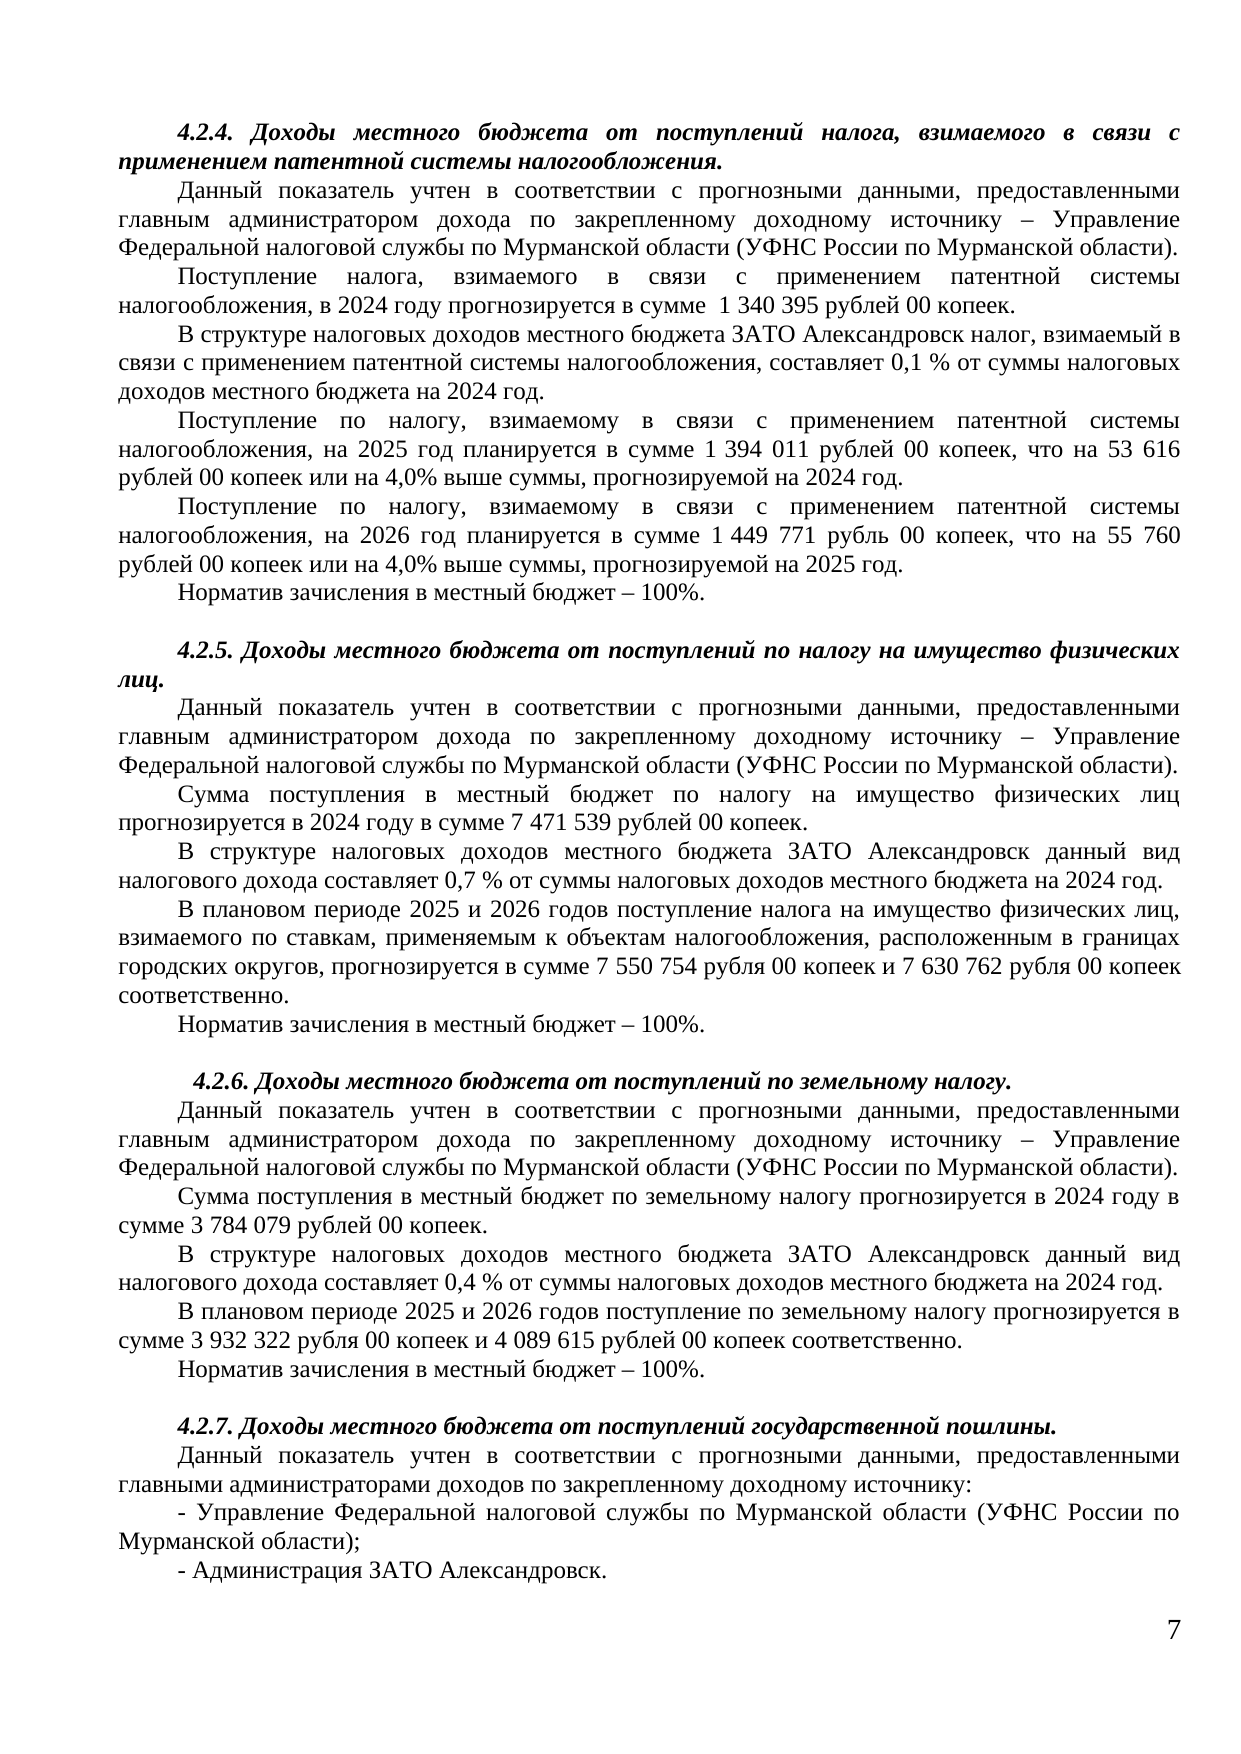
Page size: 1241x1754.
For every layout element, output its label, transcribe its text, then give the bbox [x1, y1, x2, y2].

text Сумма поступления в местный бюджет по земельному налогу прогнозируется в 2024 году в сумме 3 784 079 рублей 00 копеек. [118, 1181, 1181, 1239]
text 4.2.4. Доходы местного бюджета от поступлений налога, взимаемого в связи с применением патентной системы налогообложения. [118, 117, 1181, 175]
text - Администрация ЗАТО Александровск. [118, 1555, 1181, 1584]
text - Управление Федеральной налоговой службы по Мурманской области (УФНС России по Мурманской области); [118, 1497, 1181, 1555]
text Норматив зачисления в местный бюджет – 100%. [118, 1009, 1181, 1037]
text Сумма поступления в местный бюджет по налогу на имущество физических лиц прогнозируется в 2024 году в сумме 7 471 539 рублей 00 копеек. [118, 779, 1181, 836]
text Данный показатель учтен в соответствии с прогнозными данными, предоставленными главными администраторами доходов по закрепленному доходному источнику: [118, 1440, 1181, 1497]
text Поступление налога, взимаемого в связи с применением патентной системы налогообложения, в 2024 году прогнозируется в сумме 1 340 395 рублей 00 копеек. [118, 261, 1181, 319]
text Норматив зачисления в местный бюджет – 100%. [118, 1354, 1181, 1382]
text 4.2.6. Доходы местного бюджета от поступлений по земельному налогу. [118, 1066, 1181, 1095]
text В плановом периоде 2025 и 2026 годов поступление налога на имущество физических лиц, взимаемого по ставкам, применяемым к объектам налогообложения, расположенным в границах городских округов, прогнозируется в сумме 7 550 754 рубля 00 копеек и 7 630 762 рубля 00 копеек соответственно. [118, 894, 1181, 1009]
text 4.2.7. Доходы местного бюджета от поступлений государственной пошлины. [118, 1411, 1181, 1440]
text Поступление по налогу, взимаемому в связи с применением патентной системы налогообложения, на 2025 год планируется в сумме 1 394 011 рублей 00 копеек, что на 53 616 рублей 00 копеек или на 4,0% выше суммы, прогнозируемой на 2024 год. [118, 405, 1181, 491]
text В структуре налоговых доходов местного бюджета ЗАТО Александровск налог, взимаемый в связи с применением патентной системы налогообложения, составляет 0,1 % от суммы налоговых доходов местного бюджета на 2024 год. [118, 319, 1181, 405]
text Норматив зачисления в местный бюджет – 100%. [118, 577, 1181, 606]
text Поступление по налогу, взимаемому в связи с применением патентной системы налогообложения, на 2026 год планируется в сумме 1 449 771 рубль 00 копеек, что на 55 760 рублей 00 копеек или на 4,0% выше суммы, прогнозируемой на 2025 год. [118, 491, 1181, 577]
text В структуре налоговых доходов местного бюджета ЗАТО Александровск данный вид налогового дохода составляет 0,7 % от суммы налоговых доходов местного бюджета на 2024 год. [118, 836, 1181, 894]
text 4.2.5. Доходы местного бюджета от поступлений по налогу на имущество физических лиц. [118, 635, 1181, 692]
text В плановом периоде 2025 и 2026 годов поступление по земельному налогу прогнозируется в сумме 3 932 322 рубля 00 копеек и 4 089 615 рублей 00 копеек соответственно. [118, 1296, 1181, 1354]
text В структуре налоговых доходов местного бюджета ЗАТО Александровск данный вид налогового дохода составляет 0,4 % от суммы налоговых доходов местного бюджета на 2024 год. [118, 1239, 1181, 1296]
